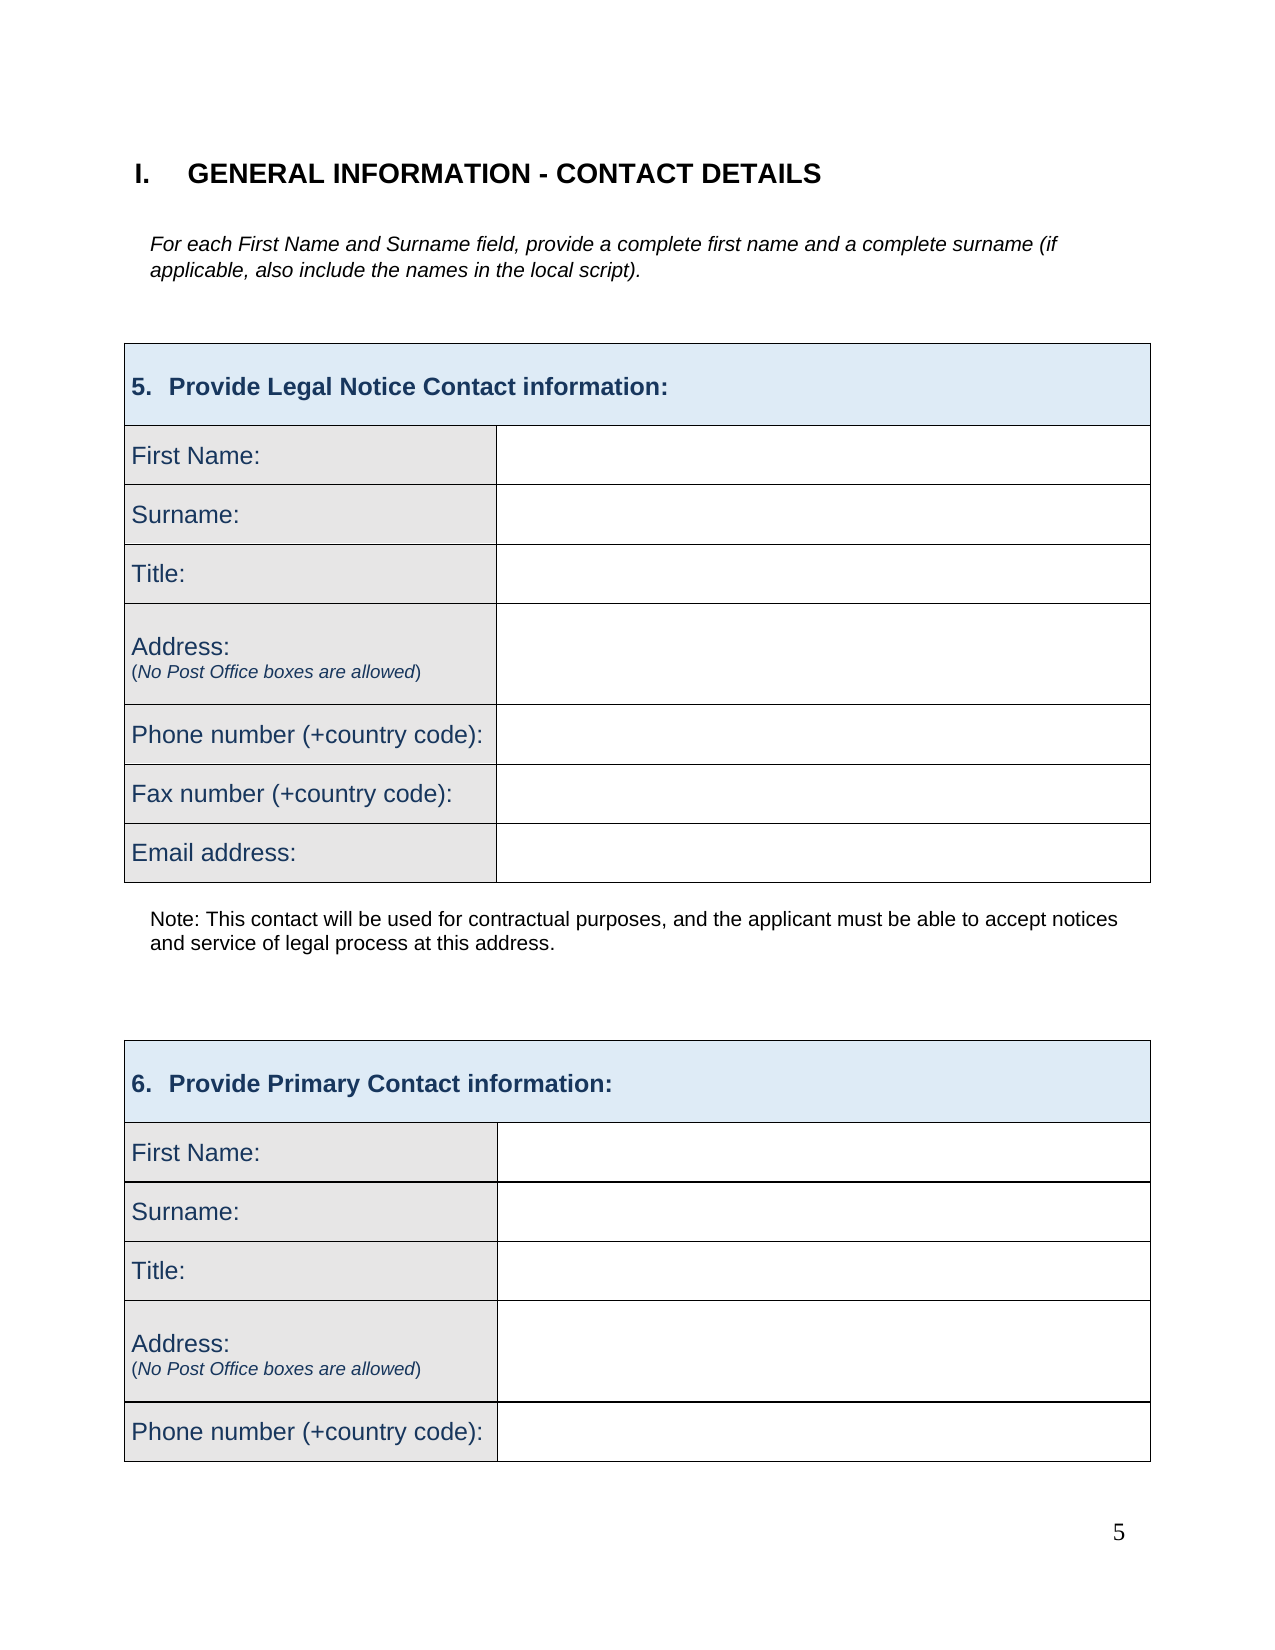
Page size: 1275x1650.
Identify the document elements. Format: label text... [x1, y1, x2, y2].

table_cell [498, 1301, 1150, 1401]
table_cell Title: [125, 1242, 497, 1300]
table_cell First Name: [125, 426, 496, 484]
table_cell Address: (No Post Office boxes are allowed) [125, 604, 496, 704]
table_cell [497, 824, 1150, 882]
table_cell Surname: [125, 1183, 497, 1241]
table_cell [497, 426, 1150, 484]
table_cell Surname: [125, 485, 496, 543]
table_cell Phone number (+country code): [125, 705, 496, 763]
table_cell First Name: [125, 1123, 497, 1181]
table_cell [497, 604, 1150, 704]
table_header Provide Legal Notice Contact information: [125, 344, 1150, 425]
table_cell Email address: [125, 824, 496, 882]
text Note: This contact will be used for contractual purposes, and the applicant must be able to accept notices and service of legal process at this address. [150, 907, 1125, 955]
table_cell Fax number (+country code): [125, 765, 496, 823]
table_cell [497, 765, 1150, 823]
table_header Provide Primary Contact information: [125, 1041, 1150, 1122]
table_cell [497, 485, 1150, 543]
table_cell Title: [125, 545, 496, 603]
table_cell [498, 1183, 1150, 1241]
table_cell [498, 1123, 1150, 1181]
table_cell Phone number (+country code): [125, 1403, 497, 1461]
table_cell Address: (No Post Office boxes are allowed) [125, 1301, 497, 1401]
text For each First Name and Surname field, provide a complete first name and a complete surname (if applicable, also include the names in the local script). [150, 232, 1125, 282]
table_cell [498, 1242, 1150, 1300]
subtitle GENERAL INFORMATION - CONTACT DETAILS [150, 157, 1125, 189]
table_cell [498, 1403, 1150, 1461]
table_cell [497, 545, 1150, 603]
table_cell [497, 705, 1150, 763]
